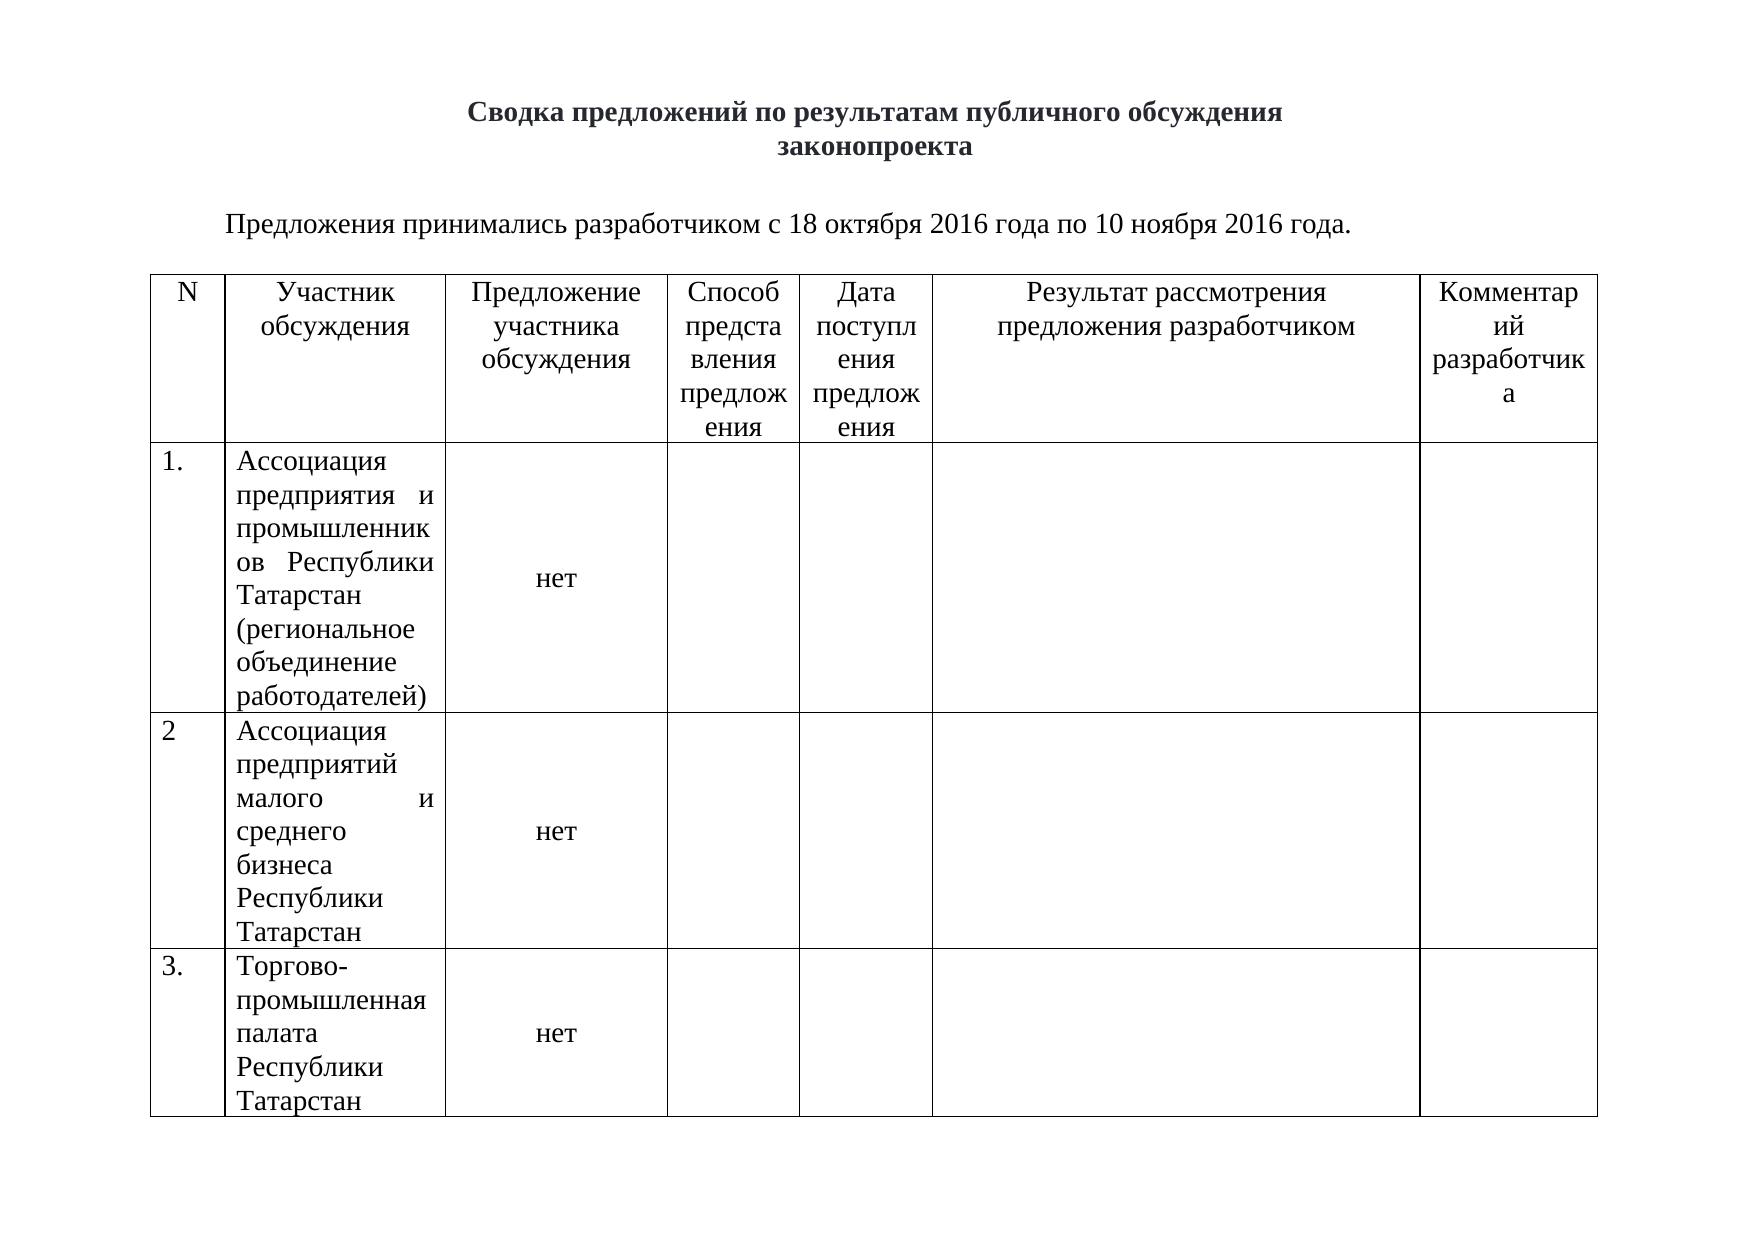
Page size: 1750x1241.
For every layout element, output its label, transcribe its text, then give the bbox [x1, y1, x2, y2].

text Предложения принимались разработчиком с 18 октября 2016 года по 10 ноября 2016 года. [150, 206, 1600, 240]
table_header Результат рассмотрения предложения разработчиком [933, 275, 1419, 442]
table_cell 1. [151, 443, 224, 712]
table_header Предложение участника обсуждения [446, 275, 667, 442]
table_cell Ассоциация предприятия и промышленников Республики Татарстан (региональное объединение работодателей) [226, 443, 445, 712]
table_cell [1421, 443, 1597, 712]
table_cell [933, 949, 1419, 1116]
table_header Комментарий разработчика [1421, 275, 1597, 442]
table_cell нет [446, 713, 667, 947]
table_header N [151, 275, 224, 442]
table_cell [1421, 713, 1597, 947]
table_cell [668, 443, 799, 712]
table_cell 3. [151, 949, 224, 1116]
table_cell Ассоциация предприятий малого и среднего бизнеса Республики Татарстан [226, 713, 445, 947]
table_cell [1421, 949, 1597, 1116]
table_cell [800, 443, 932, 712]
table_cell [933, 443, 1419, 712]
table_cell [668, 949, 799, 1116]
table_header Способ представления предложения [668, 275, 799, 442]
table_cell [933, 713, 1419, 947]
text Сводка предложений по результатам публичного обсуждения законопроекта [150, 94, 1600, 162]
table_cell 2 [151, 713, 224, 947]
table_cell нет [446, 443, 667, 712]
table_header Участник обсуждения [226, 275, 445, 442]
table_cell Торгово-промышленная палата Республики Татарстан [226, 949, 445, 1116]
table_cell нет [446, 949, 667, 1116]
table_cell [800, 713, 932, 947]
table_header Дата поступления предложения [800, 275, 932, 442]
table_cell [800, 949, 932, 1116]
table_cell [668, 713, 799, 947]
